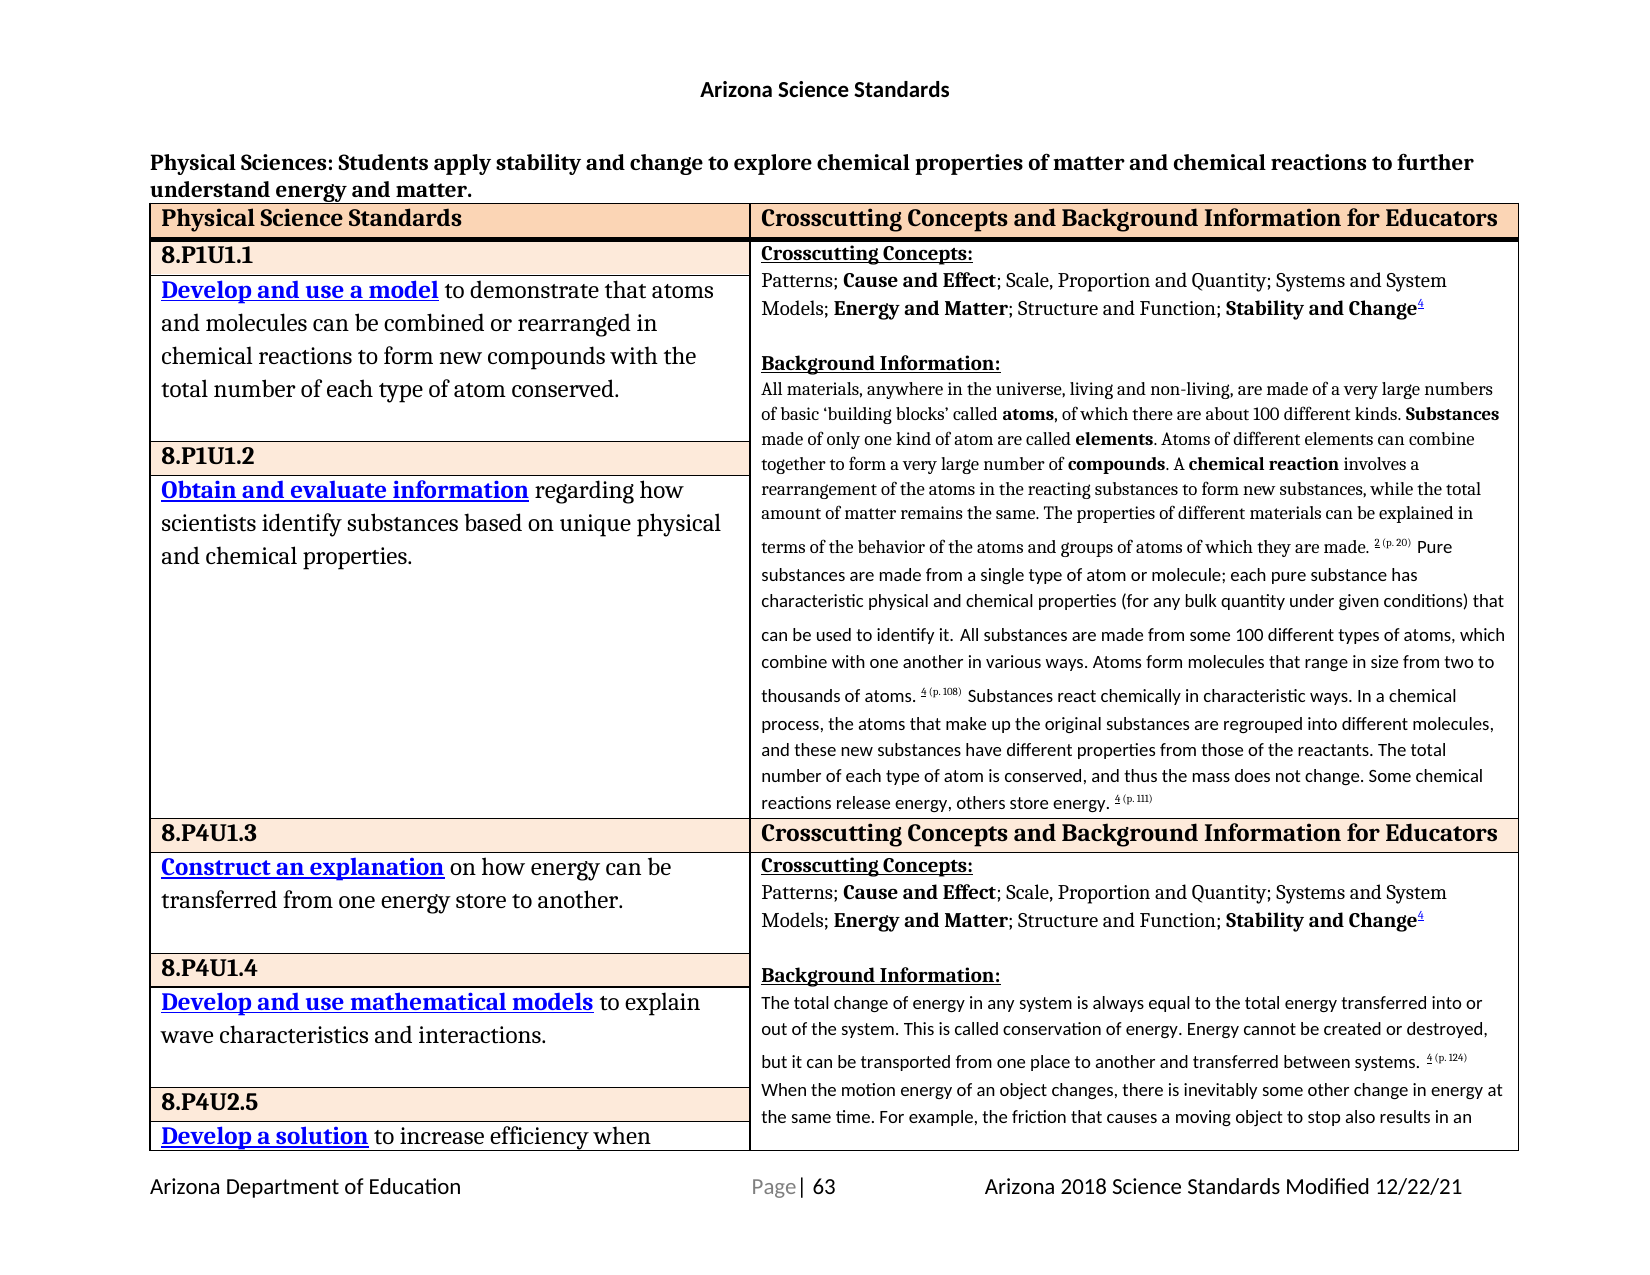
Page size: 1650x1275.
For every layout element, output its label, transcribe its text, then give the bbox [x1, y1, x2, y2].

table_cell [151, 1122, 749, 1150]
table_cell Crosscutting Concepts: Patterns; Cause and Effect; Scale, Proportion and Quantity; Systems and System Models; Energy and Matter; Structure and Function; Stability and Change4 Background Information: The total change of energy in any system is always equal to the total energy transferred into or out of the system. This is called conservation of energy. Energy cannot be created or destroyed, but it can be transported from one place to another and transferred between systems. 4 (p. 124) When the motion energy of an object changes, there is inevitably some other change in energy at the same time. For example, the friction that causes a moving object to stop also results in an increase in the thermal energy in both surfaces; eventually heat energy is transferred to the surrounding environment as the surfaces cool. Similarly, to make an object start moving or to keep it moving when friction forces transfer energy away from it, energy must be provided from, say, chemical (e.g., burning fuel) or electrical (e.g., an electric motor and a battery) processes. The amount of energy transfer needed to change the temperature of a matter sample by a given amount depends on the nature of the matter, the size of the sample, and the environment. Energy is transferred out of hotter regions or objects and into colder ones by the processes of conduction, convection, and radiation. 4 (p. 125-126) Objects can have stored energy (that is, the ability to make things change) either because of their chemical composition (as in fuels and batteries), their movement, their temperature, their position in a gravitational or other field, or because of compression or distortion of an elastic material. 2 (p. 23) Energy can be stored by lifting an object higher above the ground. When it is released and falls, this energy is stored in its motion. When an object is heated it has more energy than when it is cold. An object at a higher temperature heats the surroundings or cooler objects in contact with it until they are all at the same temperature. How quickly this happens depends on the kind of material which is heated and on the materials between them (the extent to which they are thermal insulators or conductors). The chemicals in the cells of a battery store energy which is released when the battery is connected so that an electric current flows, transferring energy to other components in the circuit and on to the environment. Energy can be transferred by radiation, as sound in air or light in air or a vacuum. Many processes and phenomena are described in terms of energy exchanges, from the growth of plants to the weather. The transfer of energy in making things happen almost always results in some energy being shared more widely, heating more atoms and molecules and spreading out by conduction or radiation. The process cannot be reversed and the energy of the random movement of particles cannot as easily be used. Thus, some energy is dissipated.2 (p. 23) A simple wave has a repeating pattern with a specific wavelength, frequency, and amplitude. 4 (p. 132) When light shines on an object, it is reflected, absorbed, or transmitted through the object, depending on the object’s material and the frequency (color) of the light. The path that light travels can be traced as straight lines, except at surfaces between different transparent materials (e.g., air and water, air and glass) where the light path bends. Lenses and prisms are applications of this effect. A wave model of light is useful for explaining brightness, color, and the frequency-dependent bending of light at a surface between media (prisms). However, because light can travel through space, it cannot be a matter wave, like sound or water waves. 4 (p. 135) [751, 853, 1518, 1150]
table_cell 8.P1U1.1 [151, 242, 749, 274]
table_cell Obtain and evaluate information regarding how scientists identify substances based on unique physical and chemical properties. [151, 476, 749, 818]
table_cell 8.P4U1.4 [151, 954, 749, 986]
table_cell Crosscutting Concepts and Background Information for Educators [751, 819, 1518, 852]
table_header Physical Science Standards [151, 204, 749, 237]
table_cell Develop and use a model to demonstrate that atoms and molecules can be combined or rearranged in chemical reactions to form new compounds with the total number of each type of atom conserved. [151, 276, 749, 441]
table_cell 8.P1U1.2 [151, 442, 749, 475]
table_cell Develop and use mathematical models to explain wave characteristics and interactions. [151, 988, 749, 1087]
table_cell 8.P4U2.5 [151, 1088, 749, 1121]
table_cell Crosscutting Concepts: Patterns; Cause and Effect; Scale, Proportion and Quantity; Systems and System Models; Energy and Matter; Structure and Function; Stability and Change4 Background Information: All materials, anywhere in the universe, living and non-living, are made of a very large numbers of basic ‘building blocks’ called atoms, of which there are about 100 different kinds. Substances made of only one kind of atom are called elements. Atoms of different elements can combine together to form a very large number of compounds. A chemical reaction involves a rearrangement of the atoms in the reacting substances to form new substances, while the total amount of matter remains the same. The properties of different materials can be explained in terms of the behavior of the atoms and groups of atoms of which they are made. 2 (p. 20) Pure substances are made from a single type of atom or molecule; each pure substance has characteristic physical and chemical properties (for any bulk quantity under given conditions) that can be used to identify it. All substances are made from some 100 different types of atoms, which combine with one another in various ways. Atoms form molecules that range in size from two to thousands of atoms. 4 (p. 108) Substances react chemically in characteristic ways. In a chemical process, the atoms that make up the original substances are regrouped into different molecules, and these new substances have different properties from those of the reactants. The total number of each type of atom is conserved, and thus the mass does not change. Some chemical reactions release energy, others store energy. 4 (p. 111) [751, 242, 1518, 818]
table_cell Construct an explanation on how energy can be transferred from one energy store to another. [151, 853, 749, 952]
subtitle Physical Sciences: Students apply stability and change to explore chemical properties of matter and chemical reactions to further understand energy and matter. [150, 150, 1500, 203]
table_header Crosscutting Concepts and Background Information for Educators [751, 204, 1518, 237]
table_cell 8.P4U1.3 [151, 819, 749, 852]
